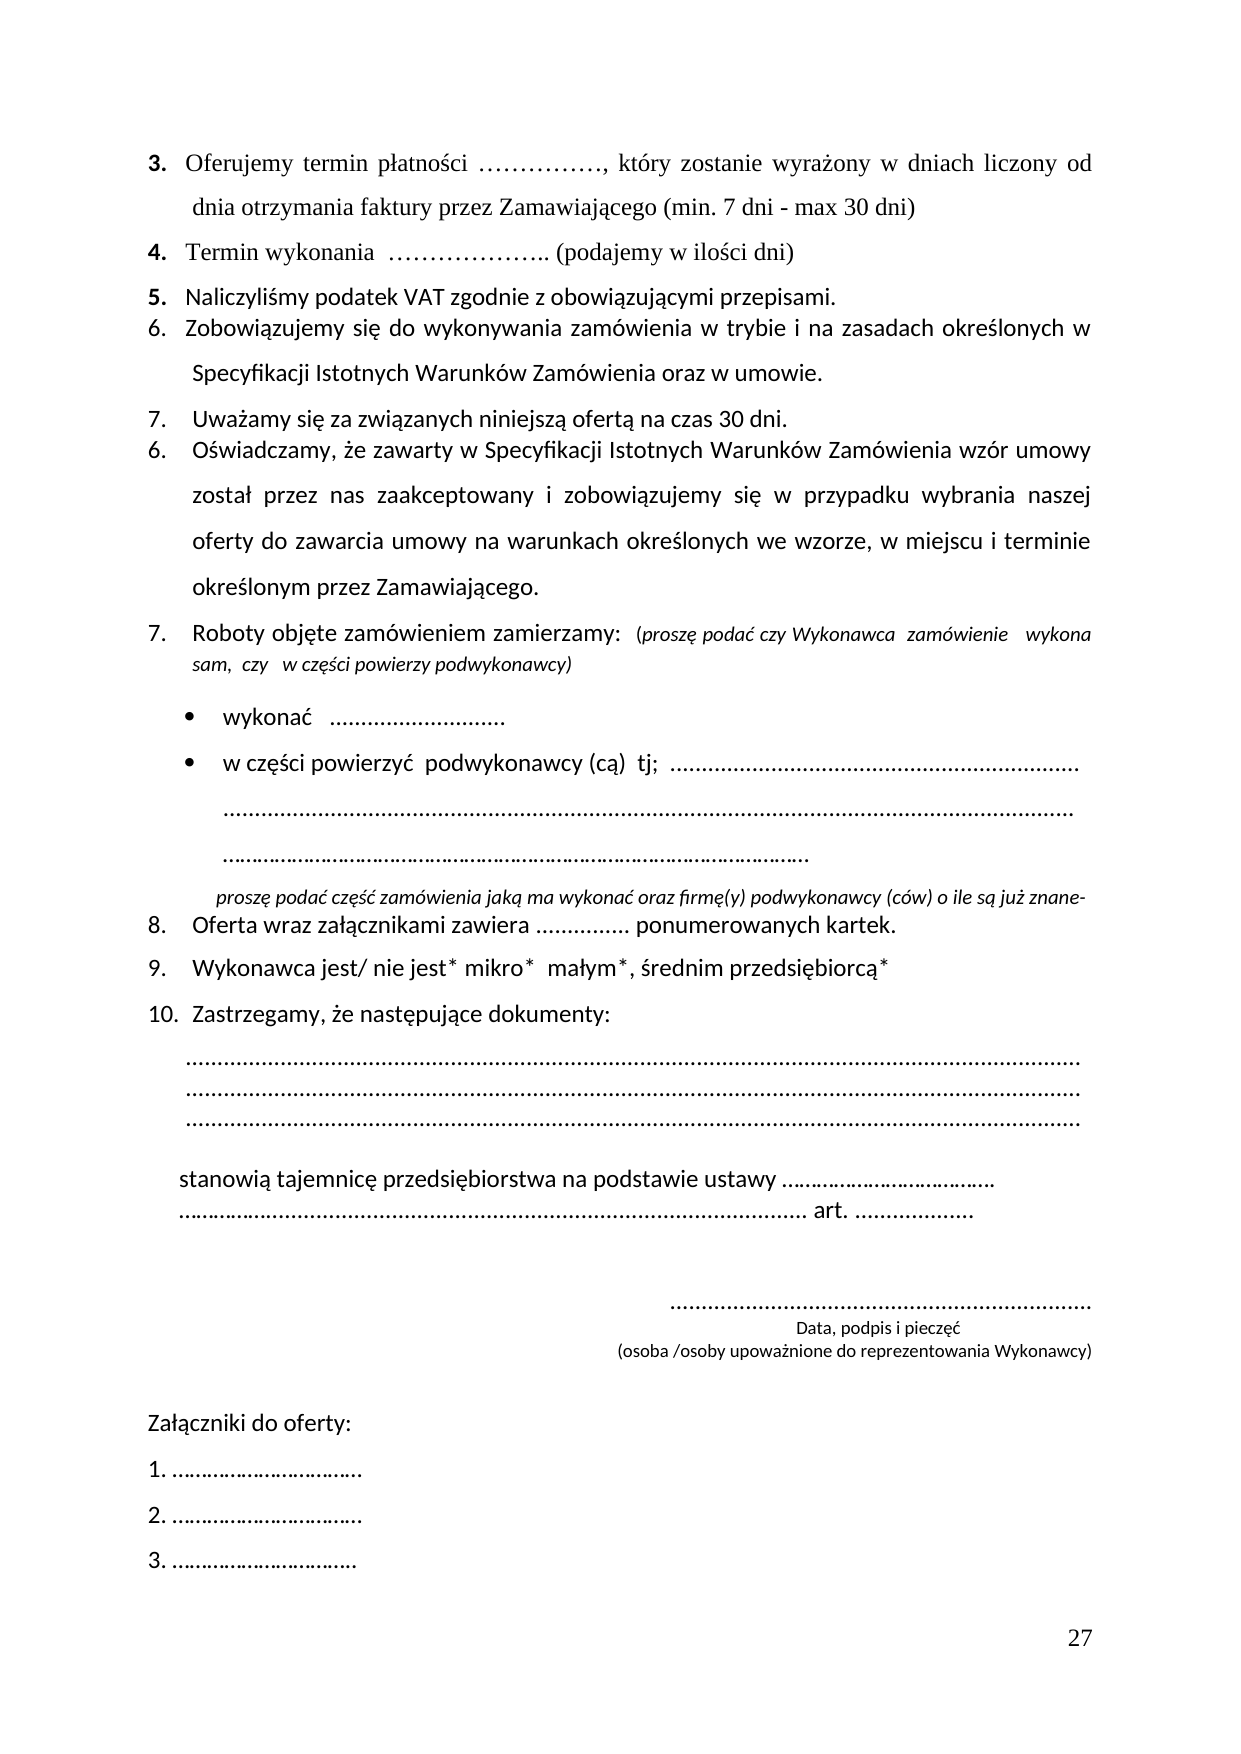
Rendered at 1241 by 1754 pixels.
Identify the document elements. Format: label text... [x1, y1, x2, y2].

text .............................................................................................................................................. [185, 1102, 1093, 1133]
text Załączniki do oferty: [148, 1407, 1093, 1438]
text 1. …………………………… [148, 1453, 1093, 1484]
list Roboty objęte zamówieniem zamierzamy: (proszę podać czy Wykonawca zamówienie wykona sam, czy w części powierzy podwykonawcy) [148, 617, 1093, 676]
text 2. …………………………… [148, 1499, 1093, 1529]
text ................................................................... [664, 1285, 1093, 1316]
list Uważamy się za związanych niniejszą ofertą na czas 30 dni. [148, 403, 1093, 434]
text .............................................................................................................................................. [185, 1041, 1093, 1072]
list Zastrzegamy, że następujące dokumenty: [148, 998, 1093, 1029]
text stanowią tajemnicę przedsiębiorstwa na podstawie ustawy ………………………………. ……………...................................................................................... art. ................... [179, 1163, 1093, 1224]
list Oświadczamy, że zawarty w Specyfikacji Istotnych Warunków Zamówienia wzór umowy został przez nas zaakceptowany i zobowiązujemy się w przypadku wybrania naszej oferty do zawarcia umowy na warunkach określonych we wzorze, w miejscu i terminie określonym przez Zamawiającego. [148, 434, 1093, 602]
text ....................................................................................................................................... [223, 792, 1093, 823]
text proszę podać część zamówienia jaką ma wykonać oraz firmę(y) podwykonawcy (ców) o ile są już znane- [207, 884, 1093, 909]
list Zobowiązujemy się do wykonywania zamówienia w trybie i na zasadach określonych w Specyfikacji Istotnych Warunków Zamówienia oraz w umowie. [148, 312, 1093, 388]
list Naliczyliśmy podatek VAT zgodnie z obowiązującymi przepisami. [148, 281, 1093, 312]
list Wykonawca jest/ nie jest* mikro* małym*, średnim przedsiębiorcą* [148, 952, 1093, 983]
text (osoba /osoby upoważnione do reprezentowania Wykonawcy) [190, 1339, 1093, 1362]
list w części powierzyć podwykonawcy (cą) tj; ................................................................. [185, 747, 1093, 777]
text 3. ………………………….. [148, 1544, 1093, 1575]
text .............................................................................................................................................. [185, 1072, 1093, 1102]
list Termin wykonania ……………….. (podajemy w ilości dni) [148, 236, 1093, 266]
list Oferta wraz załącznikami zawiera ............... ponumerowanych kartek. [148, 909, 1093, 940]
list Oferujemy termin płatności ……………, który zostanie wyrażony w dniach liczony od dnia otrzymania faktury przez Zamawiającego (min. 7 dni - max 30 dni) [148, 148, 1093, 221]
text Data, podpis i pieczęć [664, 1316, 1093, 1339]
text ………………………………………………………………………………………… [223, 838, 1093, 869]
list wykonać ............................ [185, 701, 1093, 732]
